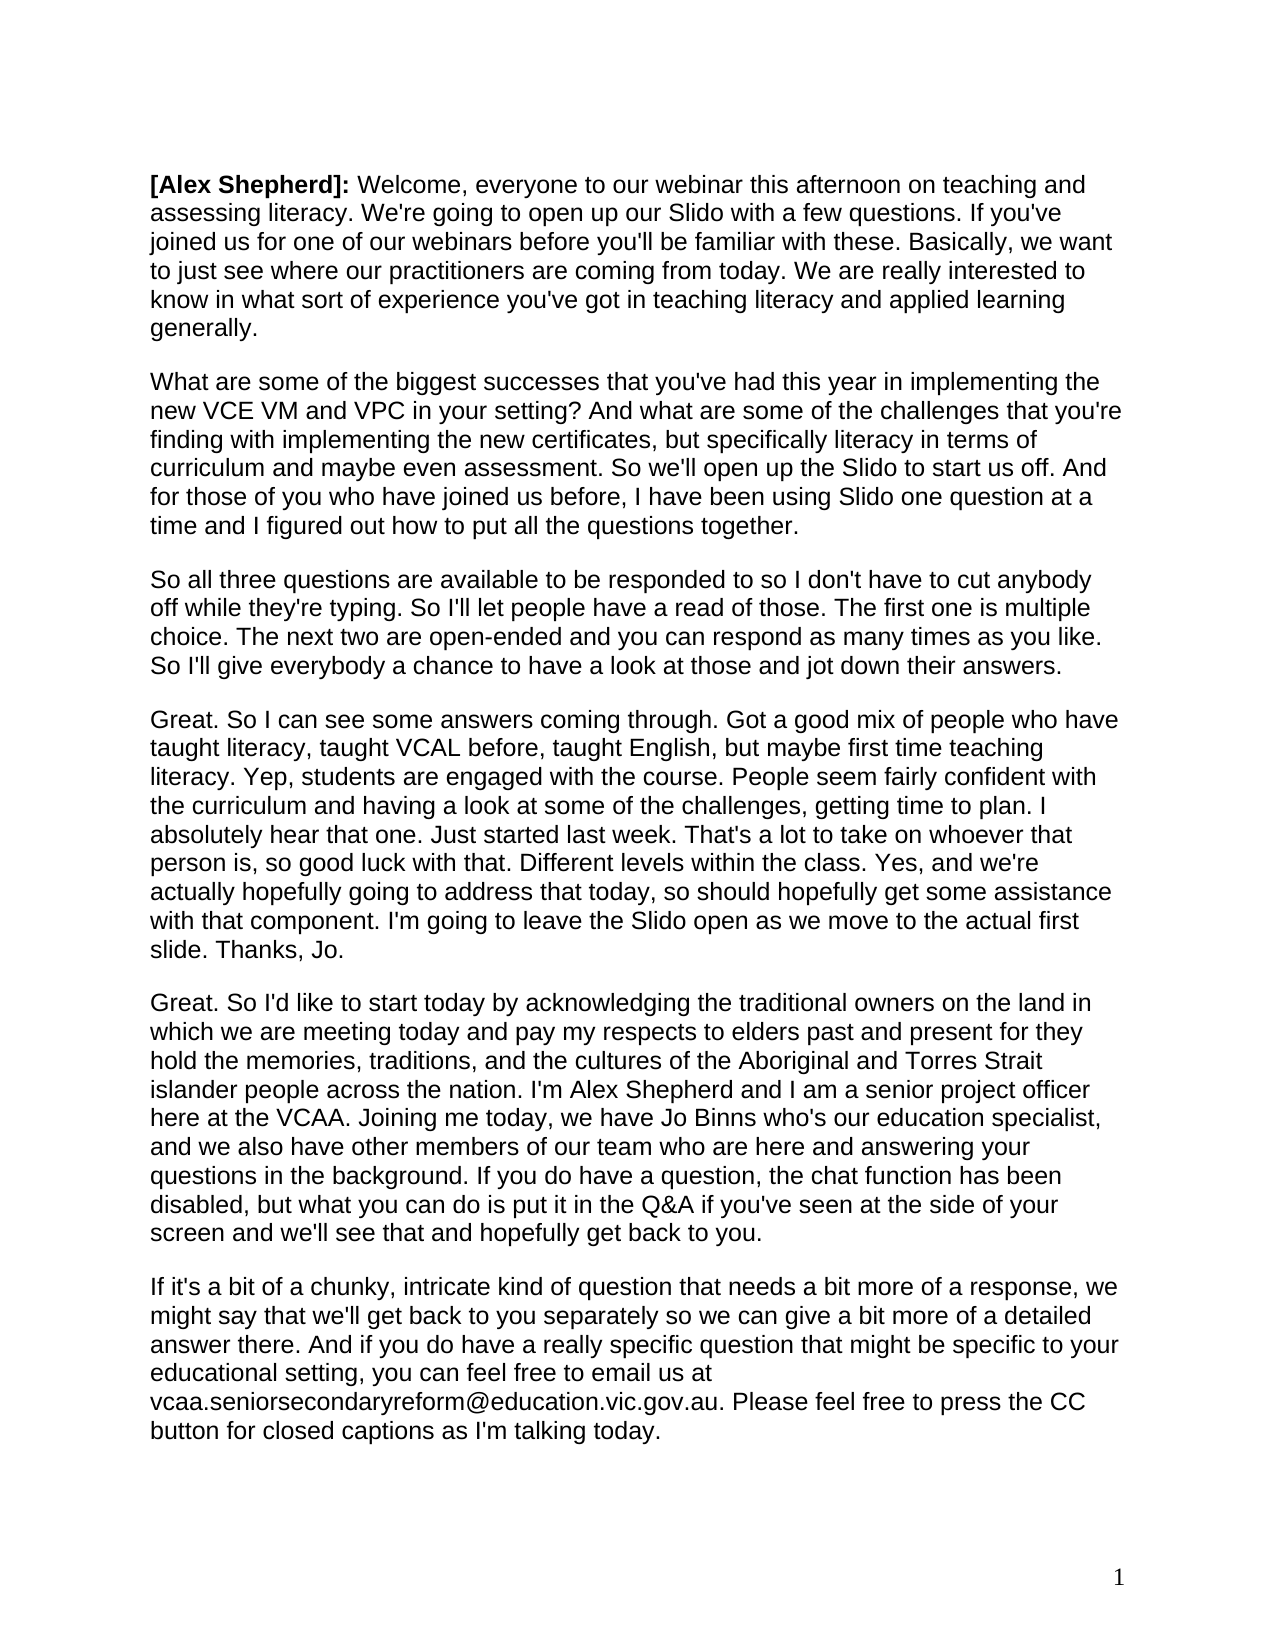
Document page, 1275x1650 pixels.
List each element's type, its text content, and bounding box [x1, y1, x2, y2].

text What are some of the biggest successes that you've had this year in implementing the new VCE VM and VPC in your setting? And what are some of the challenges that you're finding with implementing the new certificates, but specifically literacy in terms of curriculum and maybe even assessment. So we'll open up the Slido to start us off. And for those of you who have joined us before, I have been using Slido one question at a time and I figured out how to put all the questions together. [150, 367, 1125, 539]
text If it's a bit of a chunky, intricate kind of question that needs a bit more of a response, we might say that we'll get back to you separately so we can give a bit more of a detailed answer there. And if you do have a really specific question that might be specific to your educational setting, you can feel free to email us at vcaa.seniorsecondaryreform@education.vic.gov.au. Please feel free to press the CC button for closed captions as I'm talking today. [150, 1272, 1125, 1444]
text Great. So I can see some answers coming through. Got a good mix of people who have taught literacy, taught VCAL before, taught English, but maybe first time teaching literacy. Yep, students are engaged with the course. People seem fairly confident with the curriculum and having a look at some of the challenges, getting time to plan. I absolutely hear that one. Just started last week. That's a lot to take on whoever that person is, so good luck with that. Different levels within the class. Yes, and we're actually hopefully going to address that today, so should hopefully get some assistance with that component. I'm going to leave the Slido open as we move to the actual first slide. Thanks, Jo. [150, 704, 1125, 963]
text [Alex Shepherd]: Welcome, everyone to our webinar this afternoon on teaching and assessing literacy. We're going to open up our Slido with a few questions. If you've joined us for one of our webinars before you'll be familiar with these. Basically, we want to just see where our practitioners are coming from today. We are really interested to know in what sort of experience you've got in teaching literacy and applied learning generally. [150, 169, 1125, 342]
text So all three questions are available to be responded to so I don't have to cut anybody off while they're typing. So I'll let people have a read of those. The first one is multiple choice. The next two are open-ended and you can respond as many times as you like. So I'll give everybody a chance to have a look at those and jot down their answers. [150, 564, 1125, 679]
text Great. So I'd like to start today by acknowledging the traditional owners on the land in which we are meeting today and pay my respects to elders past and present for they hold the memories, traditions, and the cultures of the Aboriginal and Torres Strait islander people across the nation. I'm Alex Shepherd and I am a senior project officer here at the VCAA. Joining me today, we have Jo Binns who's our education specialist, and we also have other members of our team who are here and answering your questions in the background. If you do have a question, the chat function has been disabled, but what you can do is put it in the Q&A if you've seen at the side of your screen and we'll see that and hopefully get back to you. [150, 988, 1125, 1247]
